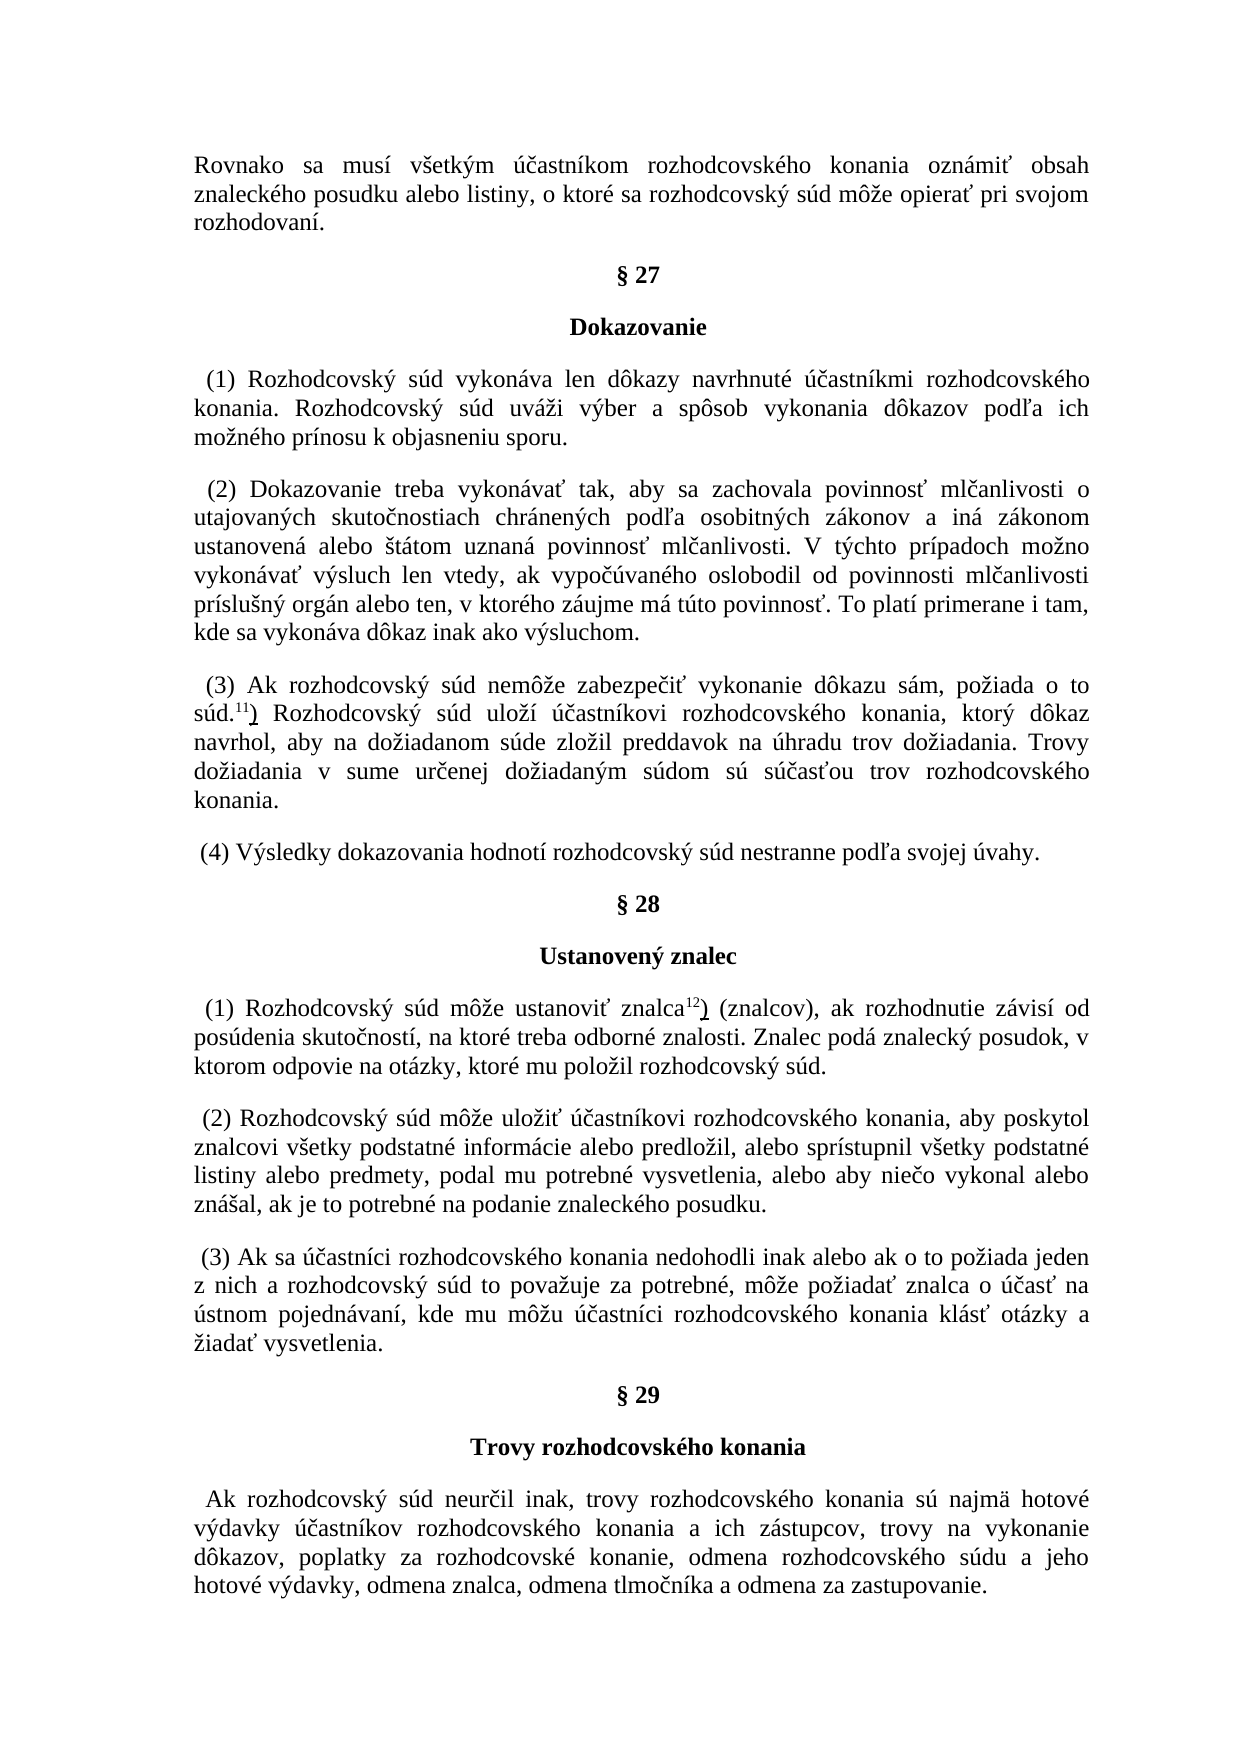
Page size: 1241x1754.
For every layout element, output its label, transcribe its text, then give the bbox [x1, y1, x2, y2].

text (2) Rozhodcovský súd môže uložiť účastníkovi rozhodcovského konania, aby poskytol znalcovi všetky podstatné informácie alebo predložil, alebo sprístupnil všetky podstatné listiny alebo predmety, podal mu potrebné vysvetlenia, alebo aby niečo vykonal alebo znášal, ak je to potrebné na podanie znaleckého posudku. [194, 1103, 1090, 1218]
text § 29 [186, 1380, 1090, 1409]
text (3) Ak sa účastníci rozhodcovského konania nedohodli inak alebo ak o to požiada jeden z nich a rozhodcovský súd to považuje za potrebné, môže požiadať znalca o účasť na ústnom pojednávaní, kde mu môžu účastníci rozhodcovského konania klásť otázky a žiadať vysvetlenia. [194, 1242, 1090, 1357]
text (1) Rozhodcovský súd vykonáva len dôkazy navrhnuté účastníkmi rozhodcovského konania. Rozhodcovský súd uváži výber a spôsob vykonania dôkazov podľa ich možného prínosu k objasneniu sporu. [194, 364, 1090, 450]
text (4) Výsledky dokazovania hodnotí rozhodcovský súd nestranne podľa svojej úvahy. [194, 837, 1090, 866]
text Trovy rozhodcovského konania [186, 1432, 1090, 1461]
text Ak rozhodcovský súd neurčil inak, trovy rozhodcovského konania sú najmä hotové výdavky účastníkov rozhodcovského konania a ich zástupcov, trovy na vykonanie dôkazov, poplatky za rozhodcovské konanie, odmena rozhodcovského súdu a jeho hotové výdavky, odmena znalca, odmena tlmočníka a odmena za zastupovanie. [194, 1484, 1090, 1599]
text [194, 150, 1090, 236]
text § 28 [186, 889, 1090, 918]
text Ustanovený znalec [186, 941, 1090, 970]
text (3) Ak rozhodcovský súd nemôže zabezpečiť vykonanie dôkazu sám, požiada o to súd.11) Rozhodcovský súd uloží účastníkovi rozhodcovského konania, ktorý dôkaz navrhol, aby na dožiadanom súde zložil preddavok na úhradu trov dožiadania. Trovy dožiadania v sume určenej dožiadaným súdom sú súčasťou trov rozhodcovského konania. [194, 670, 1090, 813]
text (1) Rozhodcovský súd môže ustanoviť znalca12) (znalcov), ak rozhodnutie závisí od posúdenia skutočností, na ktoré treba odborné znalosti. Znalec podá znalecký posudok, v ktorom odpovie na otázky, ktoré mu položil rozhodcovský súd. [194, 993, 1090, 1080]
text Dokazovanie [186, 312, 1090, 341]
text § 27 [186, 260, 1090, 288]
text (2) Dokazovanie treba vykonávať tak, aby sa zachovala povinnosť mlčanlivosti o utajovaných skutočnostiach chránených podľa osobitných zákonov a iná zákonom ustanovená alebo štátom uznaná povinnosť mlčanlivosti. V týchto prípadoch možno vykonávať výsluch len vtedy, ak vypočúvaného oslobodil od povinnosti mlčanlivosti príslušný orgán alebo ten, v ktorého záujme má túto povinnosť. To platí primerane i tam, kde sa vykonáva dôkaz inak ako výsluchom. [194, 474, 1090, 646]
